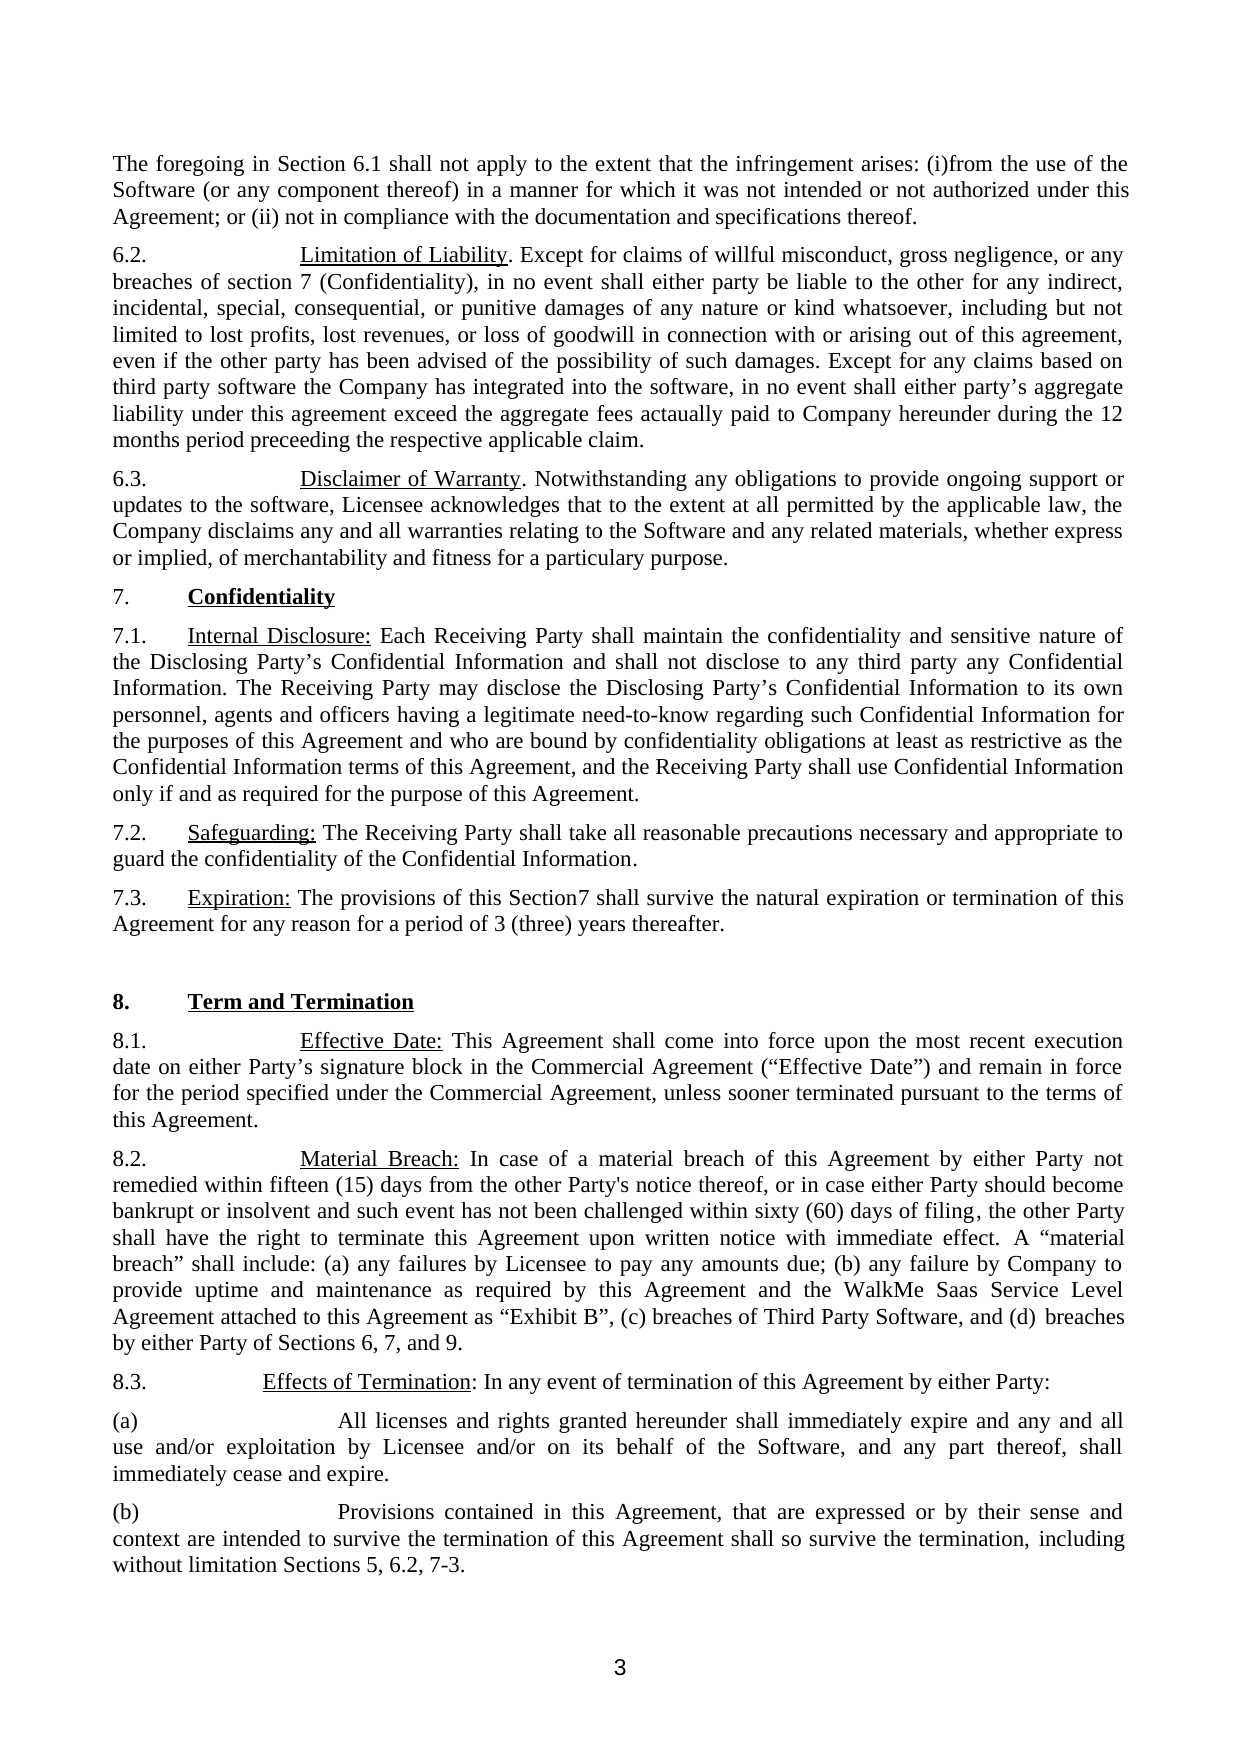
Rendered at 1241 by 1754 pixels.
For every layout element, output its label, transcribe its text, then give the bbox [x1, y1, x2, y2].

subtitle Disclaimer of Warranty. Notwithstanding any obligations to provide ongoing support or updates to the software, Licensee acknowledges that to the extent at all permitted by the applicable law, the Company disclaims any and all warranties relating to the Software and any related materials, whether express or implied, of merchantability and fitness for a particulary purpose. [112, 465, 1125, 570]
subtitle Internal Disclosure: Each Receiving Party shall maintain the confidentiality and sensitive nature of the Disclosing Party’s Confidential Information and shall not disclose to any third party any Confidential Information. The Receiving Party may disclose the Disclosing Party’s Confidential Information to its own personnel, agents and officers having a legitimate need-to-know regarding such Confidential Information for the purposes of this Agreement and who are bound by confidentiality obligations at least as restrictive as the Confidential Information terms of this Agreement, and the Receiving Party shall use Confidential Information only if and as required for the purpose of this Agreement. [112, 622, 1125, 806]
subtitle Effects of Termination: In any event of termination of this Agreement by either Party: [112, 1368, 1125, 1394]
subtitle Safeguarding: The Receiving Party shall take all reasonable precautions necessary and appropriate to guard the confidentiality of the Confidential Information. [112, 819, 1125, 871]
subtitle The foregoing in Section 6.1 shall not apply to the extent that the infringement arises: (i)from the use of the Software (or any component thereof) in a manner for which it was not intended or not authorized under this Agreement; or (ii) not in compliance with the documentation and specifications thereof. [112, 150, 1131, 229]
subtitle All licenses and rights granted hereunder shall immediately expire and any and all use and/or exploitation by Licensee and/or on its behalf of the Software, and any part thereof, shall immediately cease and expire. [112, 1407, 1125, 1486]
subtitle Term and Termination [112, 988, 1125, 1014]
subtitle Limitation of Liability. Except for claims of willful misconduct, gross negligence, or any breaches of section 7 (Confidentiality), in no event shall either party be liable to the other for any indirect, incidental, special, consequential, or punitive damages of any nature or kind whatsoever, including but not limited to lost profits, lost revenues, or loss of goodwill in connection with or arising out of this agreement, even if the other party has been advised of the possibility of such damages. Except for any claims based on third party software the Company has integrated into the software, in no event shall either party’s aggregate liability under this agreement exceed the aggregate fees actaually paid to Company hereunder during the 12 months period preceeding the respective applicable claim. [112, 242, 1125, 452]
subtitle Confidentiality [112, 583, 1125, 609]
subtitle Provisions contained in this Agreement, that are expressed or by their sense and context are intended to survive the termination of this Agreement shall so survive the termination, including without limitation Sections 5, 6.2, 7-3. [112, 1498, 1125, 1577]
subtitle Material Breach: In case of a material breach of this Agreement by either Party not remedied within fifteen (15) days from the other Party's notice thereof, or in case either Party should become bankrupt or insolvent and such event has not been challenged within sixty (60) days of filing, the other Party shall have the right to terminate this Agreement upon written notice with immediate effect. A “material breach” shall include: (a) any failures by Licensee to pay any amounts due; (b) any failure by Company to provide uptime and maintenance as required by this Agreement and the WalkMe Saas Service Level Agreement attached to this Agreement as “Exhibit B”, (c) breaches of Third Party Software, and (d) breaches by either Party of Sections 6, 7, and 9. [112, 1145, 1125, 1356]
subtitle Effective Date: This Agreement shall come into force upon the most recent execution date on either Party’s signature block in the Commercial Agreement (“Effective Date”) and remain in force for the period specified under the Commercial Agreement, unless sooner terminated pursuant to the terms of this Agreement. [112, 1027, 1125, 1132]
subtitle Expiration: The provisions of this Section‎ 7 shall survive the natural expiration or termination of this Agreement for any reason for a period of 3 (three) years thereafter. [112, 884, 1125, 937]
